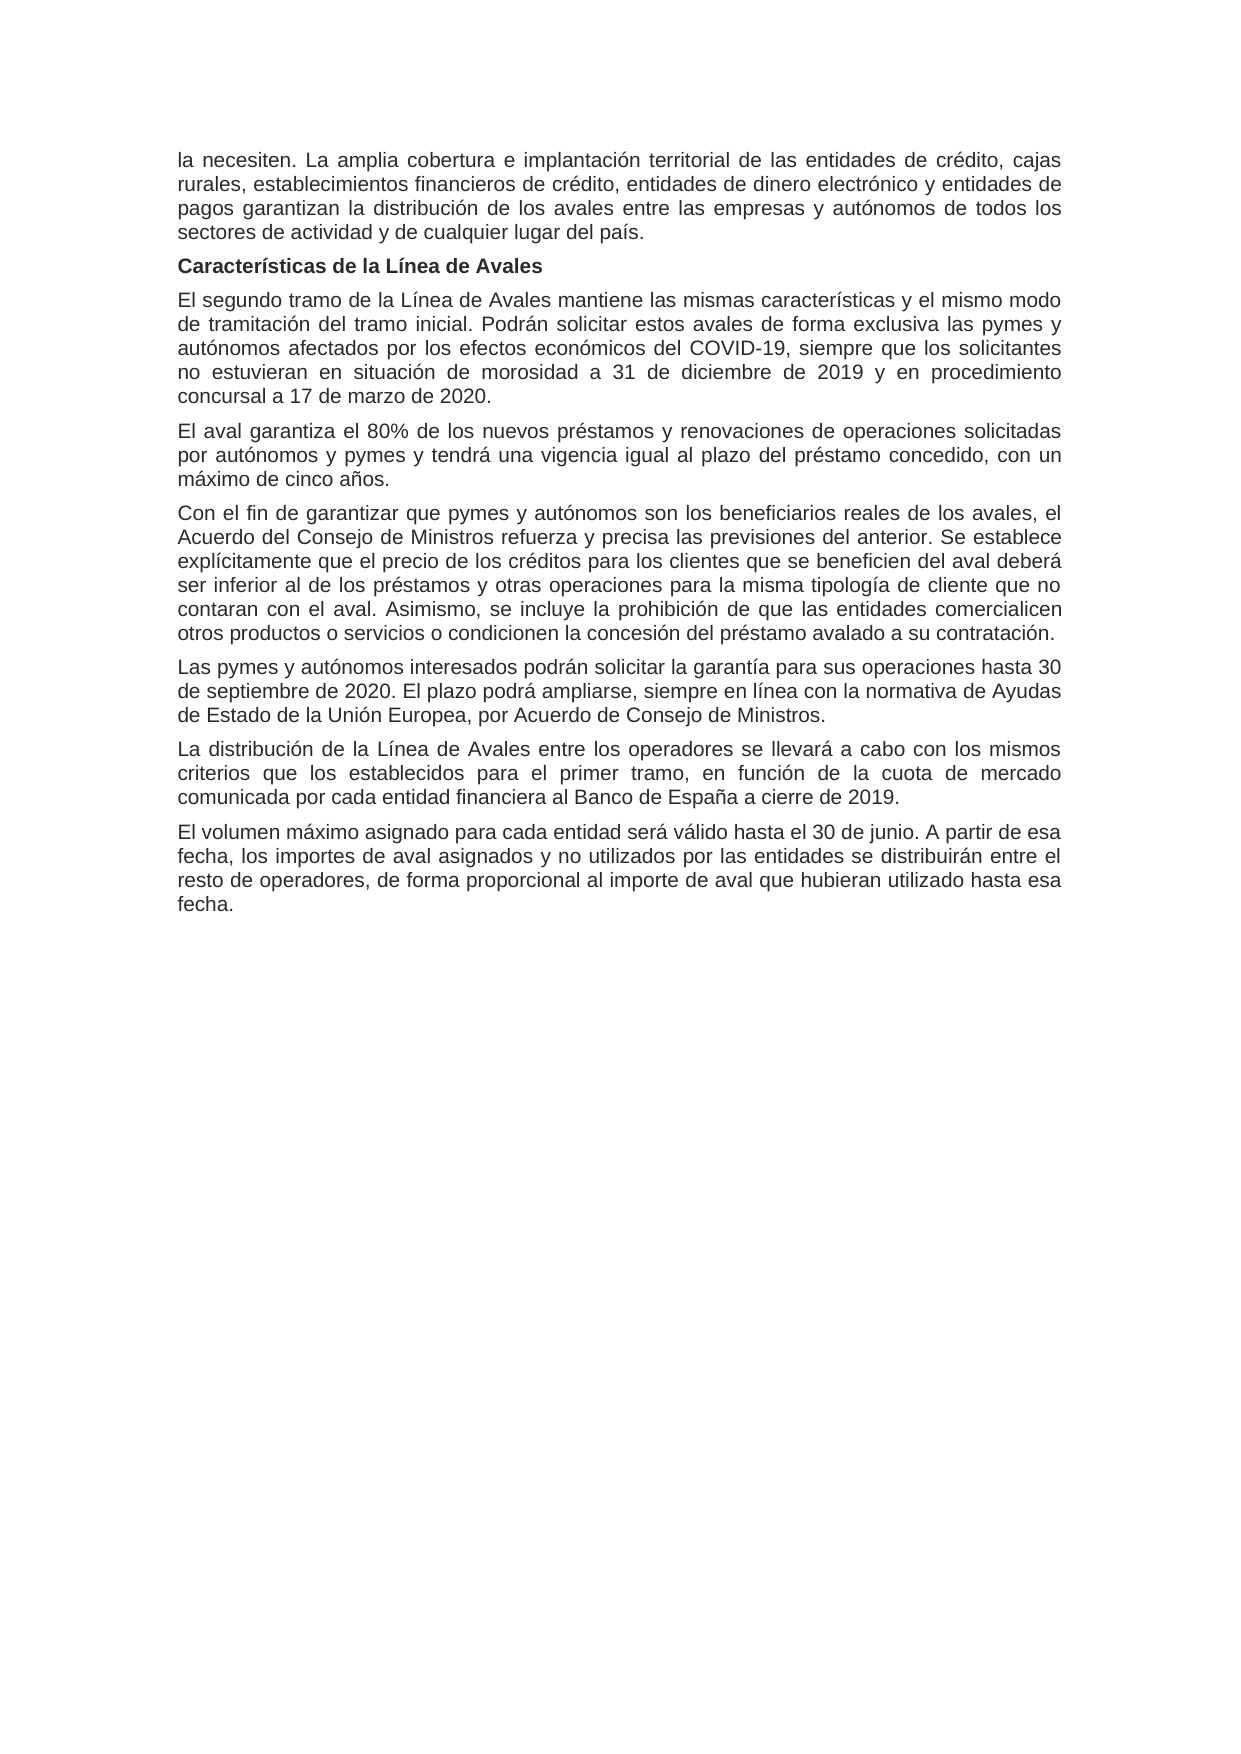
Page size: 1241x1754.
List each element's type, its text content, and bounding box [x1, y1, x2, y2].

text Las pymes y autónomos interesados podrán solicitar la garantía para sus operaciones hasta 30 de septiembre de 2020. El plazo podrá ampliarse, siempre en línea con la normativa de Ayudas de Estado de la Unión Europea, por Acuerdo de Consejo de Ministros. [177, 655, 1063, 727]
text Con el fin de garantizar que pymes y autónomos son los beneficiarios reales de los avales, el Acuerdo del Consejo de Ministros refuerza y precisa las previsiones del anterior. Se establece explícitamente que el precio de los créditos para los clientes que se beneficien del aval deberá ser inferior al de los préstamos y otras operaciones para la misma tipología de cliente que no contaran con el aval. Asimismo, se incluye la prohibición de que las entidades comercialicen otros productos o servicios o condicionen la concesión del préstamo avalado a su contratación. [177, 501, 1063, 644]
text El aval garantiza el 80% de los nuevos préstamos y renovaciones de operaciones solicitadas por autónomos y pymes y tendrá una vigencia igual al plazo del préstamo concedido, con un máximo de cinco años. [177, 418, 1063, 490]
text La distribución de la Línea de Avales entre los operadores se llevará a cabo con los mismos criterios que los establecidos para el primer tramo, en función de la cuota de mercado comunicada por cada entidad financiera al Banco de España a cierre de 2019. [177, 737, 1063, 809]
text El volumen máximo asignado para cada entidad será válido hasta el 30 de junio. A partir de esa fecha, los importes de aval asignados y no utilizados por las entidades se distribuirán entre el resto de operadores, de forma proporcional al importe de aval que hubieran utilizado hasta esa fecha. [177, 819, 1063, 915]
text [177, 148, 1063, 243]
text El segundo tramo de la Línea de Avales mantiene las mismas características y el mismo modo de tramitación del tramo inicial. Podrán solicitar estos avales de forma exclusiva las pymes y autónomos afectados por los efectos económicos del COVID-19, siempre que los solicitantes no estuvieran en situación de morosidad a 31 de diciembre de 2019 y en procedimiento concursal a 17 de marzo de 2020. [177, 288, 1063, 408]
text Características de la Línea de Avales [177, 254, 1063, 278]
